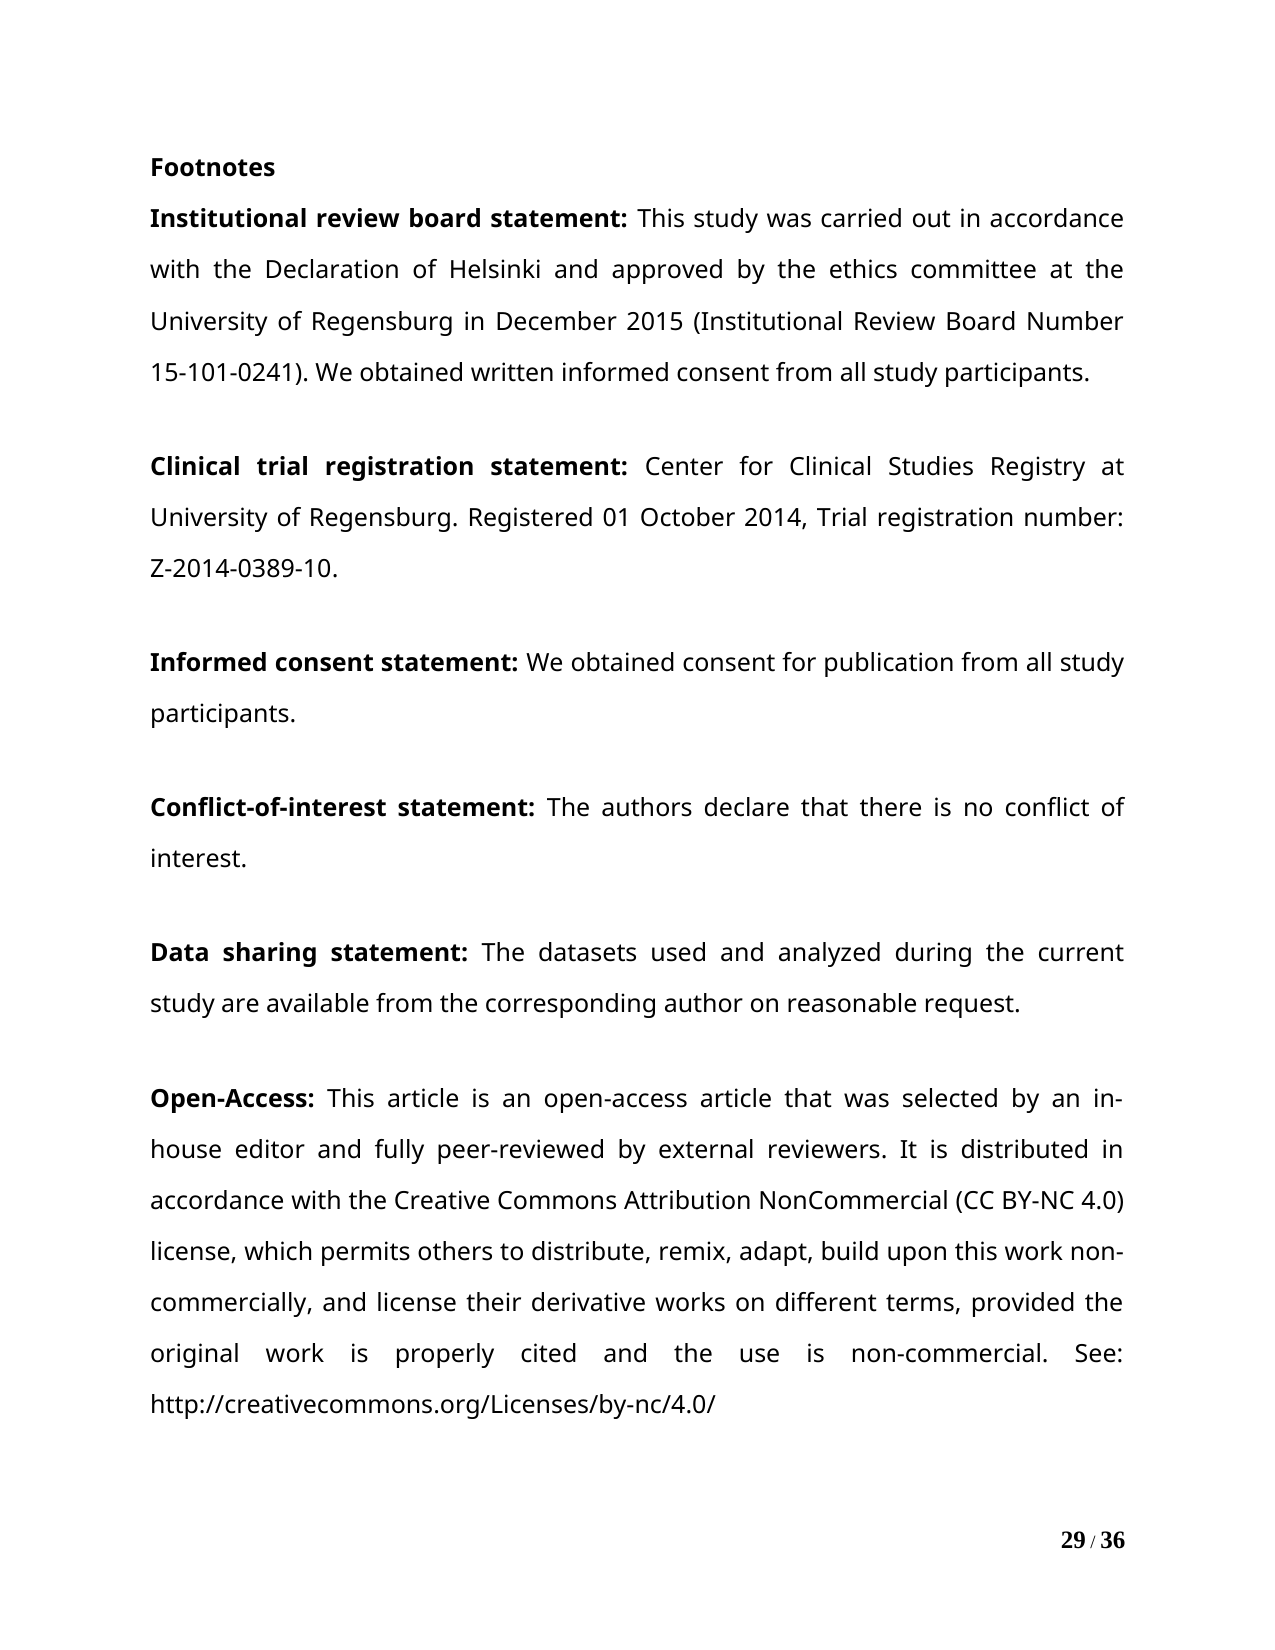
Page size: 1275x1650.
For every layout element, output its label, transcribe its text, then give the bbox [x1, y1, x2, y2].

text Institutional review board statement: This study was carried out in accordance with the Declaration of Helsinki and approved by the ethics committee at the University of Regensburg in December 2015 (Institutional Review Board Number 15-101-0241). We obtained written informed consent from all study participants. [150, 201, 1125, 388]
text Open-Access: This article is an open-access article that was selected by an in-house editor and fully peer-reviewed by external reviewers. It is distributed in accordance with the Creative Commons Attribution NonCommercial (CC BY-NC 4.0) license, which permits others to distribute, remix, adapt, build upon this work non-commercially, and license their derivative works on different terms, provided the original work is properly cited and the use is non-commercial. See: http://creativecommons.org/Licenses/by-nc/4.0/ [150, 1080, 1125, 1421]
text Informed consent statement: We obtained consent for publication from all study participants. [150, 644, 1125, 730]
text Footnotes [150, 150, 1125, 184]
text Clinical trial registration statement: Center for Clinical Studies Registry at University of Regensburg. Registered 01 October 2014, Trial registration number: Z-2014-0389-10. [150, 448, 1125, 584]
text Data sharing statement: The datasets used and analyzed during the current study are available from the corresponding author on reasonable request. [150, 935, 1125, 1020]
text Conflict-of-interest statement: The authors declare that there is no conflict of interest. [150, 790, 1125, 875]
